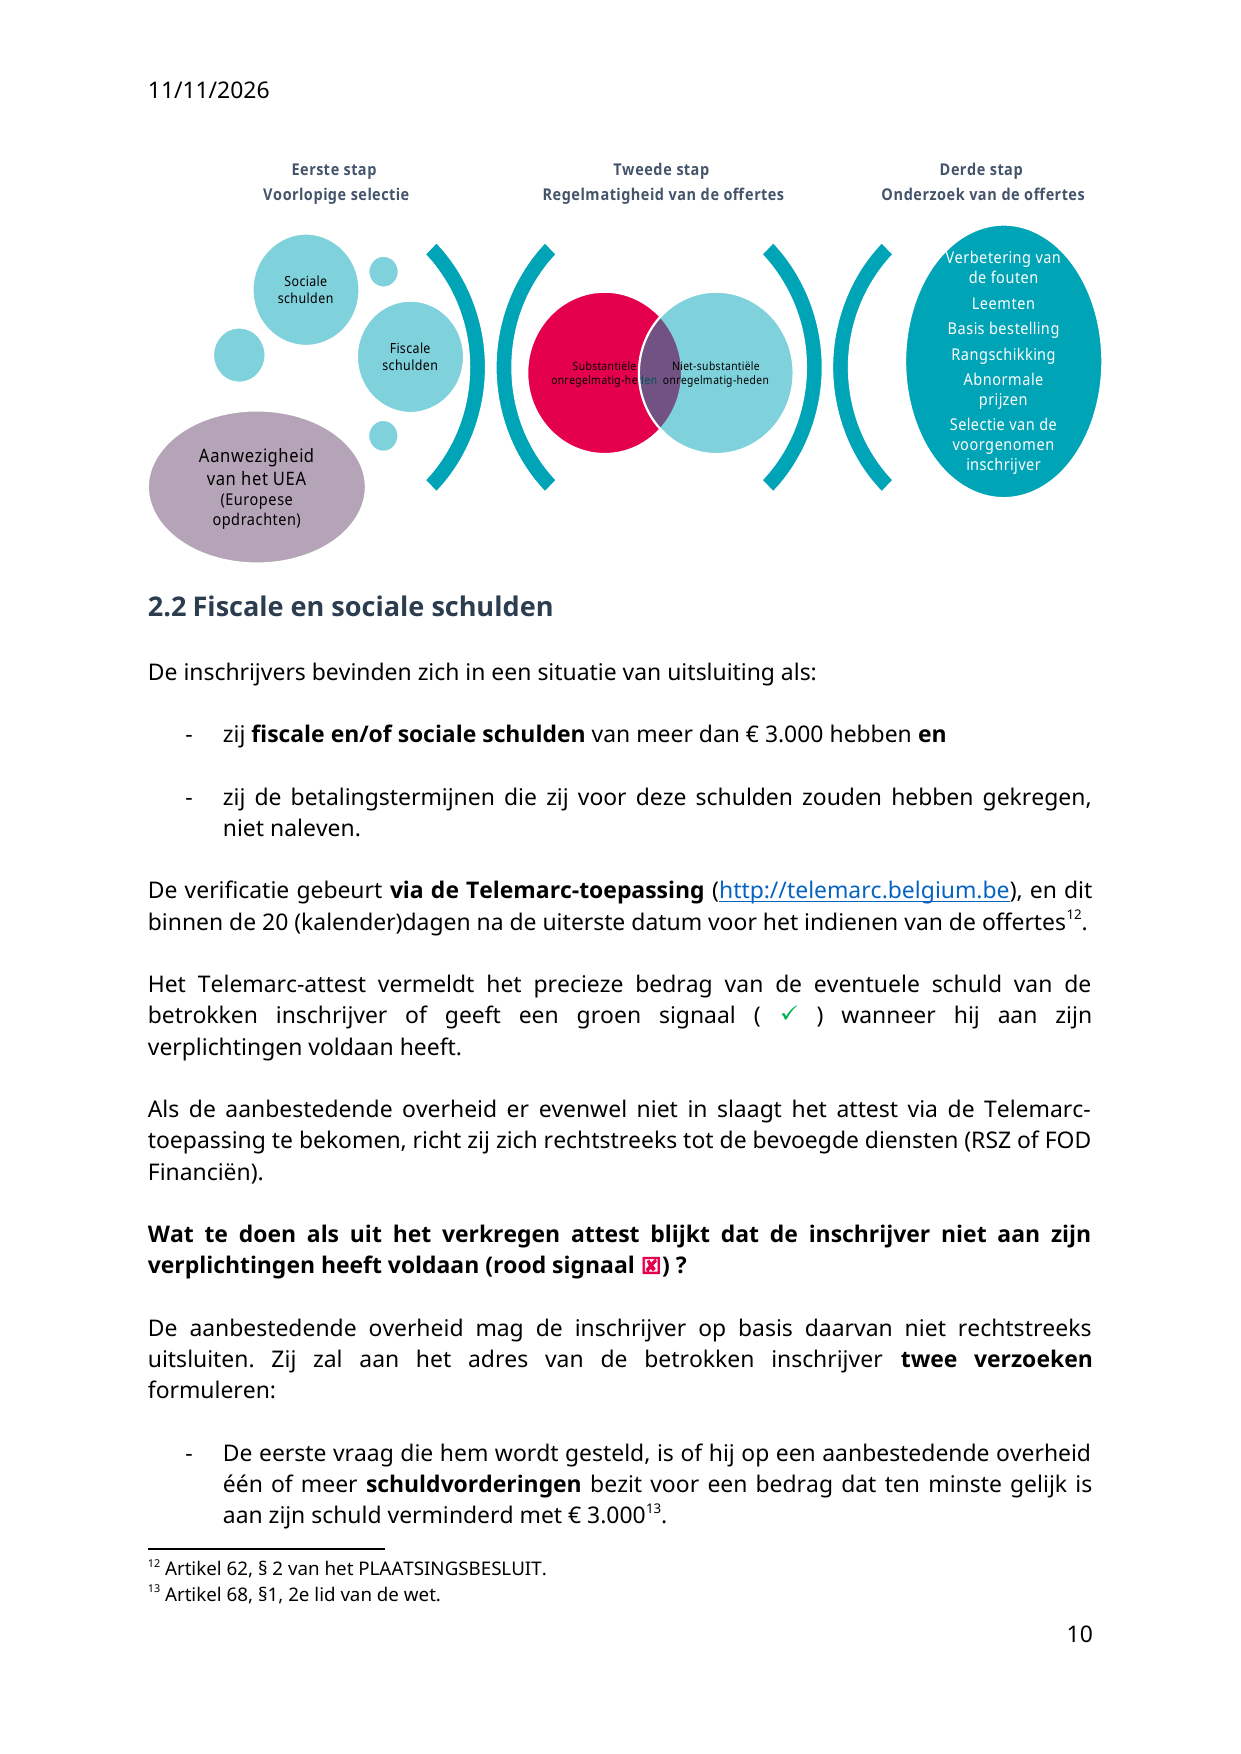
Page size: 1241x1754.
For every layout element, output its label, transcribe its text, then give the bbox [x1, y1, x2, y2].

text Als de aanbestedende overheid er evenwel niet in slaagt het attest via de Telemarc-toepassing te bekomen, richt zij zich rechtstreeks tot de bevoegde diensten (RSZ of FOD Financiën). [148, 1093, 1093, 1187]
text De verificatie gebeurt via de Telemarc-toepassing (http://telemarc.belgium.be), en dit binnen de 20 (kalender)dagen na de uiterste datum voor het indienen van de offertes. [148, 874, 1093, 937]
text De inschrijvers bevinden zich in een situatie van uitsluiting als: [148, 656, 1093, 687]
list De eerste vraag die hem wordt gesteld, is of hij op een aanbestedende overheid één of meer schuldvorderingen bezit voor een bedrag dat ten minste gelijk is aan zijn schuld verminderd met € 3.000. [185, 1437, 1093, 1531]
subtitle Fiscale en sociale schulden [148, 587, 1093, 624]
list zij de betalingstermijnen die zij voor deze schulden zouden hebben gekregen, niet naleven. [185, 781, 1093, 843]
list zij fiscale en/of sociale schulden van meer dan € 3.000 hebben en [185, 718, 1093, 749]
text De aanbestedende overheid mag de inschrijver op basis daarvan niet rechtstreeks uitsluiten. Zij zal aan het adres van de betrokken inschrijver twee verzoeken formuleren: [148, 1312, 1093, 1406]
text Het Telemarc-attest vermeldt het precieze bedrag van de eventuele schuld van de betrokken inschrijver of geeft een groen signaal ( ) wanneer hij aan zijn verplichtingen voldaan heeft. [148, 968, 1093, 1062]
text Wat te doen als uit het verkregen attest blijkt dat de inschrijver niet aan zijn verplichtingen heeft voldaan (rood signaal ) ? [148, 1218, 1093, 1281]
